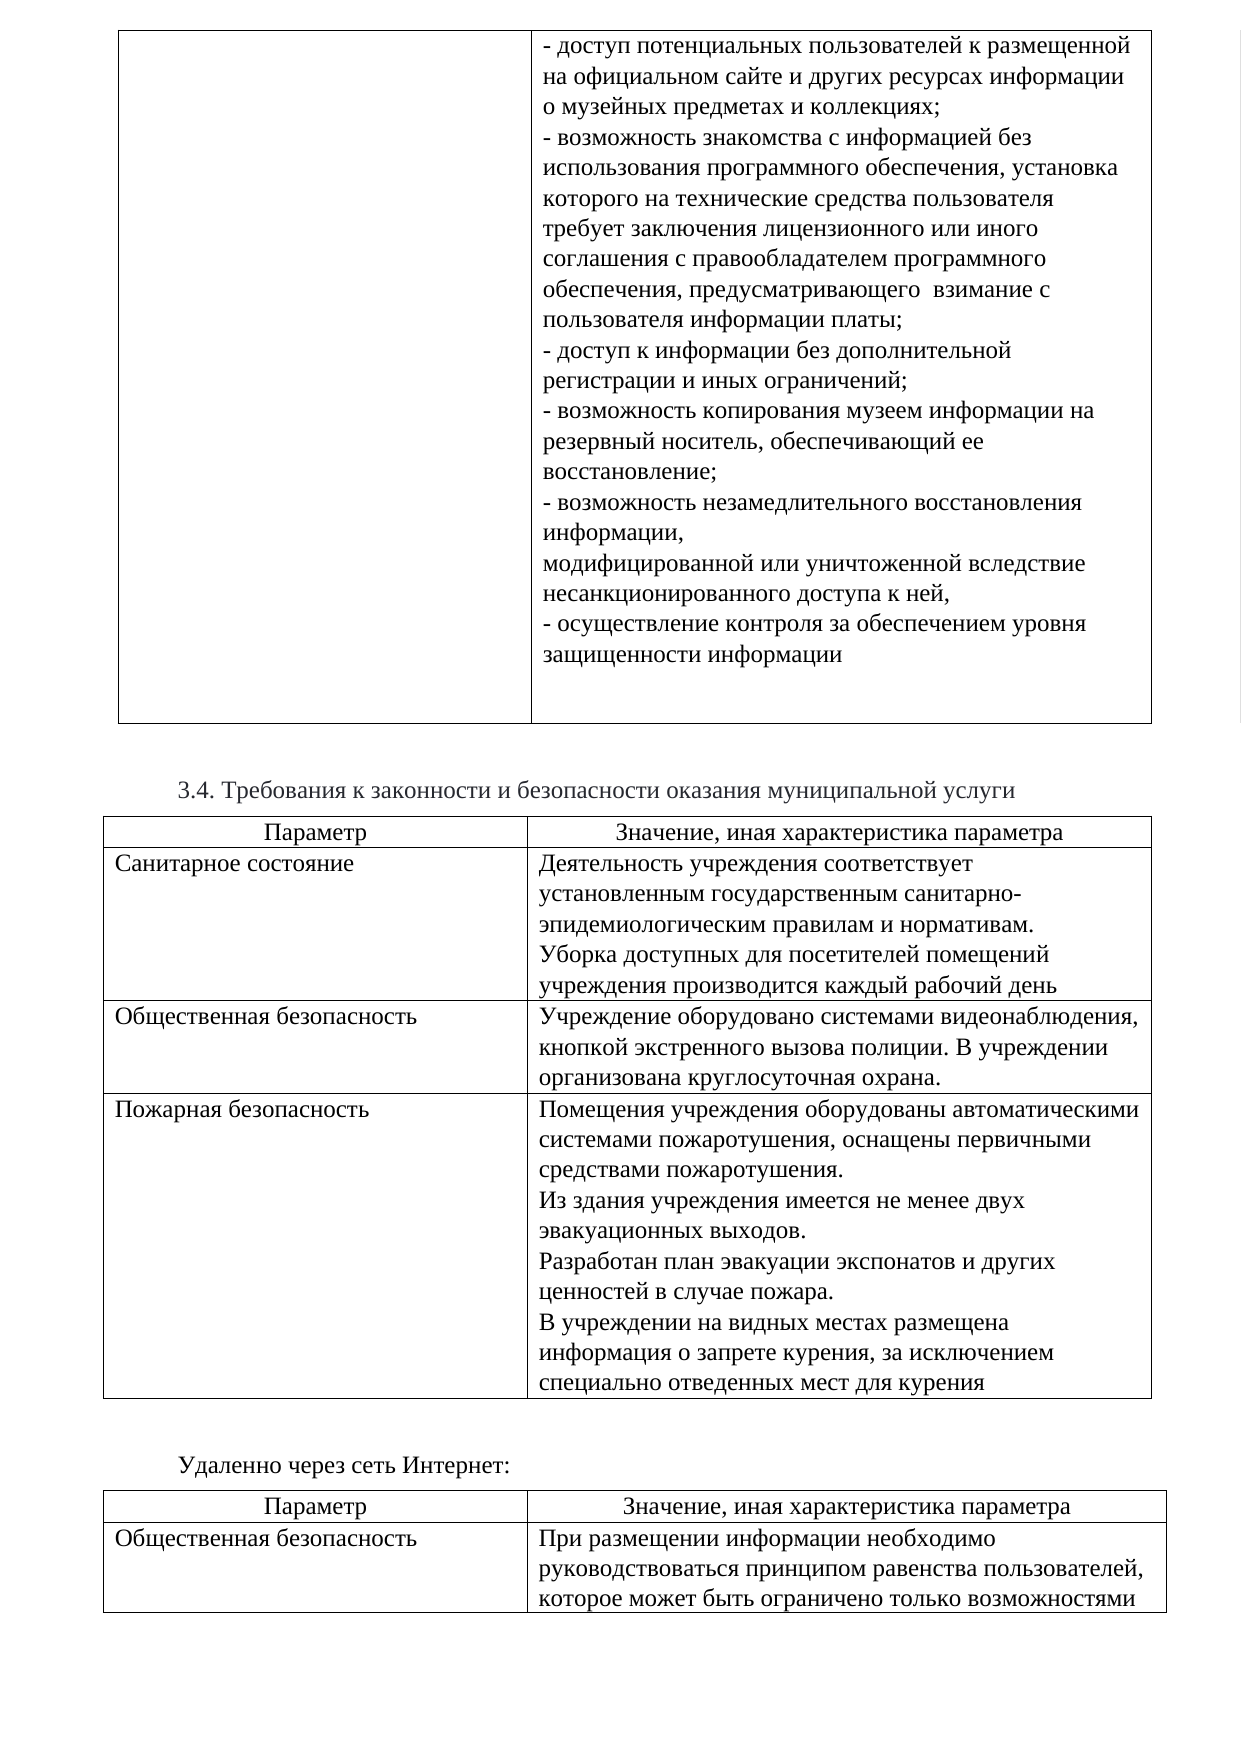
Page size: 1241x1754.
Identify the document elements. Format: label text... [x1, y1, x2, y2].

table_header Параметр [104, 1491, 527, 1522]
text Удаленно через сеть Интернет: [177, 1450, 1152, 1479]
subtitle 3.4. Требования к законности и безопасности оказания муниципальной услуги [177, 776, 1152, 804]
table_cell Помещения учреждения оборудованы автоматическими системами пожаротушения, оснащены первичными средствами пожаротушения. Из здания учреждения имеется не менее двух эвакуационных выходов. Разработан план эвакуации экспонатов и других ценностей в случае пожара. В учреждении на видных местах размещена информация о запрете курения, за исключением специально отведенных мест для курения [528, 1094, 1151, 1398]
table_cell Деятельность учреждения соответствует установленным государственным санитарно-эпидемиологическим правилам и нормативам. Уборка доступных для посетителей помещений учреждения производится каждый рабочий день [528, 848, 1151, 1000]
table_header Параметр [104, 817, 527, 847]
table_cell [104, 1523, 527, 1612]
table_header Значение, иная характеристика параметра [528, 1491, 1166, 1522]
table_cell Учреждение оборудовано системами видеонаблюдения, кнопкой экстренного вызова полиции. В учреждении организована круглосуточная охрана. [528, 1001, 1151, 1093]
table_cell Санитарное состояние [104, 848, 527, 1000]
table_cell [532, 31, 1151, 723]
table_header Значение, иная характеристика параметра [528, 817, 1151, 847]
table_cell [528, 1523, 1166, 1612]
table_cell Пожарная безопасность [104, 1094, 527, 1398]
table_cell Общественная безопасность [104, 1001, 527, 1093]
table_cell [119, 31, 531, 723]
